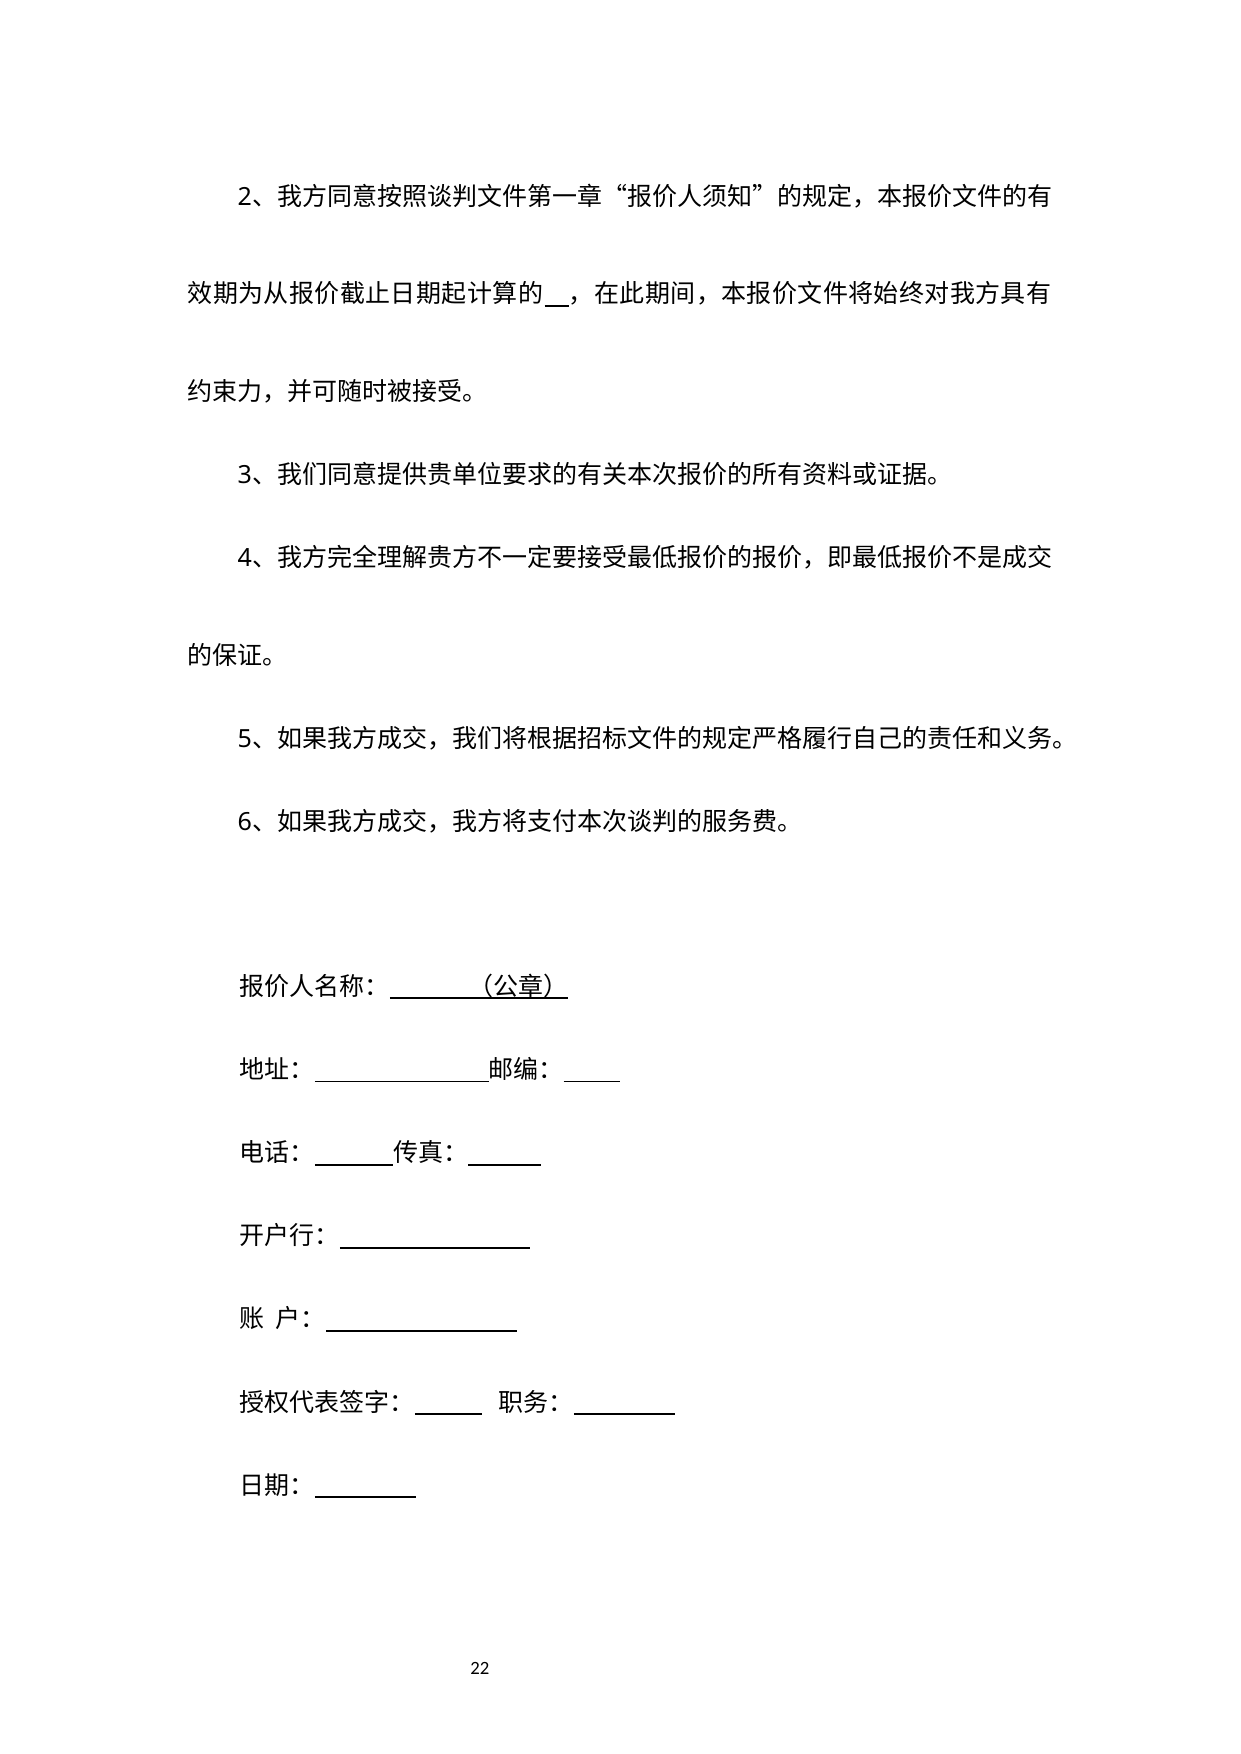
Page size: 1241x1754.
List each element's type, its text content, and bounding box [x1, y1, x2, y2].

text 4、我方完全理解贵方不一定要接受最低报价的报价，即最低报价不是成交的保证。 [187, 523, 1053, 686]
text 3、我们同意提供贵单位要求的有关本次报价的所有资料或证据。 [187, 440, 1053, 505]
text 地址： 邮编： [187, 1035, 1053, 1100]
text 账 户： [187, 1284, 1053, 1349]
text 电话： 传真： [187, 1118, 1053, 1183]
text 6、如果我方成交，我方将支付本次谈判的服务费。 [187, 787, 1053, 852]
text 授权代表签字： 职务： [187, 1368, 1053, 1433]
text 开户行： [187, 1201, 1053, 1266]
text 报价人名称： （公章） [187, 952, 1053, 1017]
text 2、我方同意按照谈判文件第一章“报价人须知”的规定，本报价文件的有效期为从报价截止日期起计算的 ，在此期间，本报价文件将始终对我方具有约束力，并可随时被接受。 [187, 162, 1053, 422]
text 5、如果我方成交，我们将根据招标文件的规定严格履行自己的责任和义务。 [187, 704, 1053, 769]
text 日期： [187, 1451, 1053, 1516]
